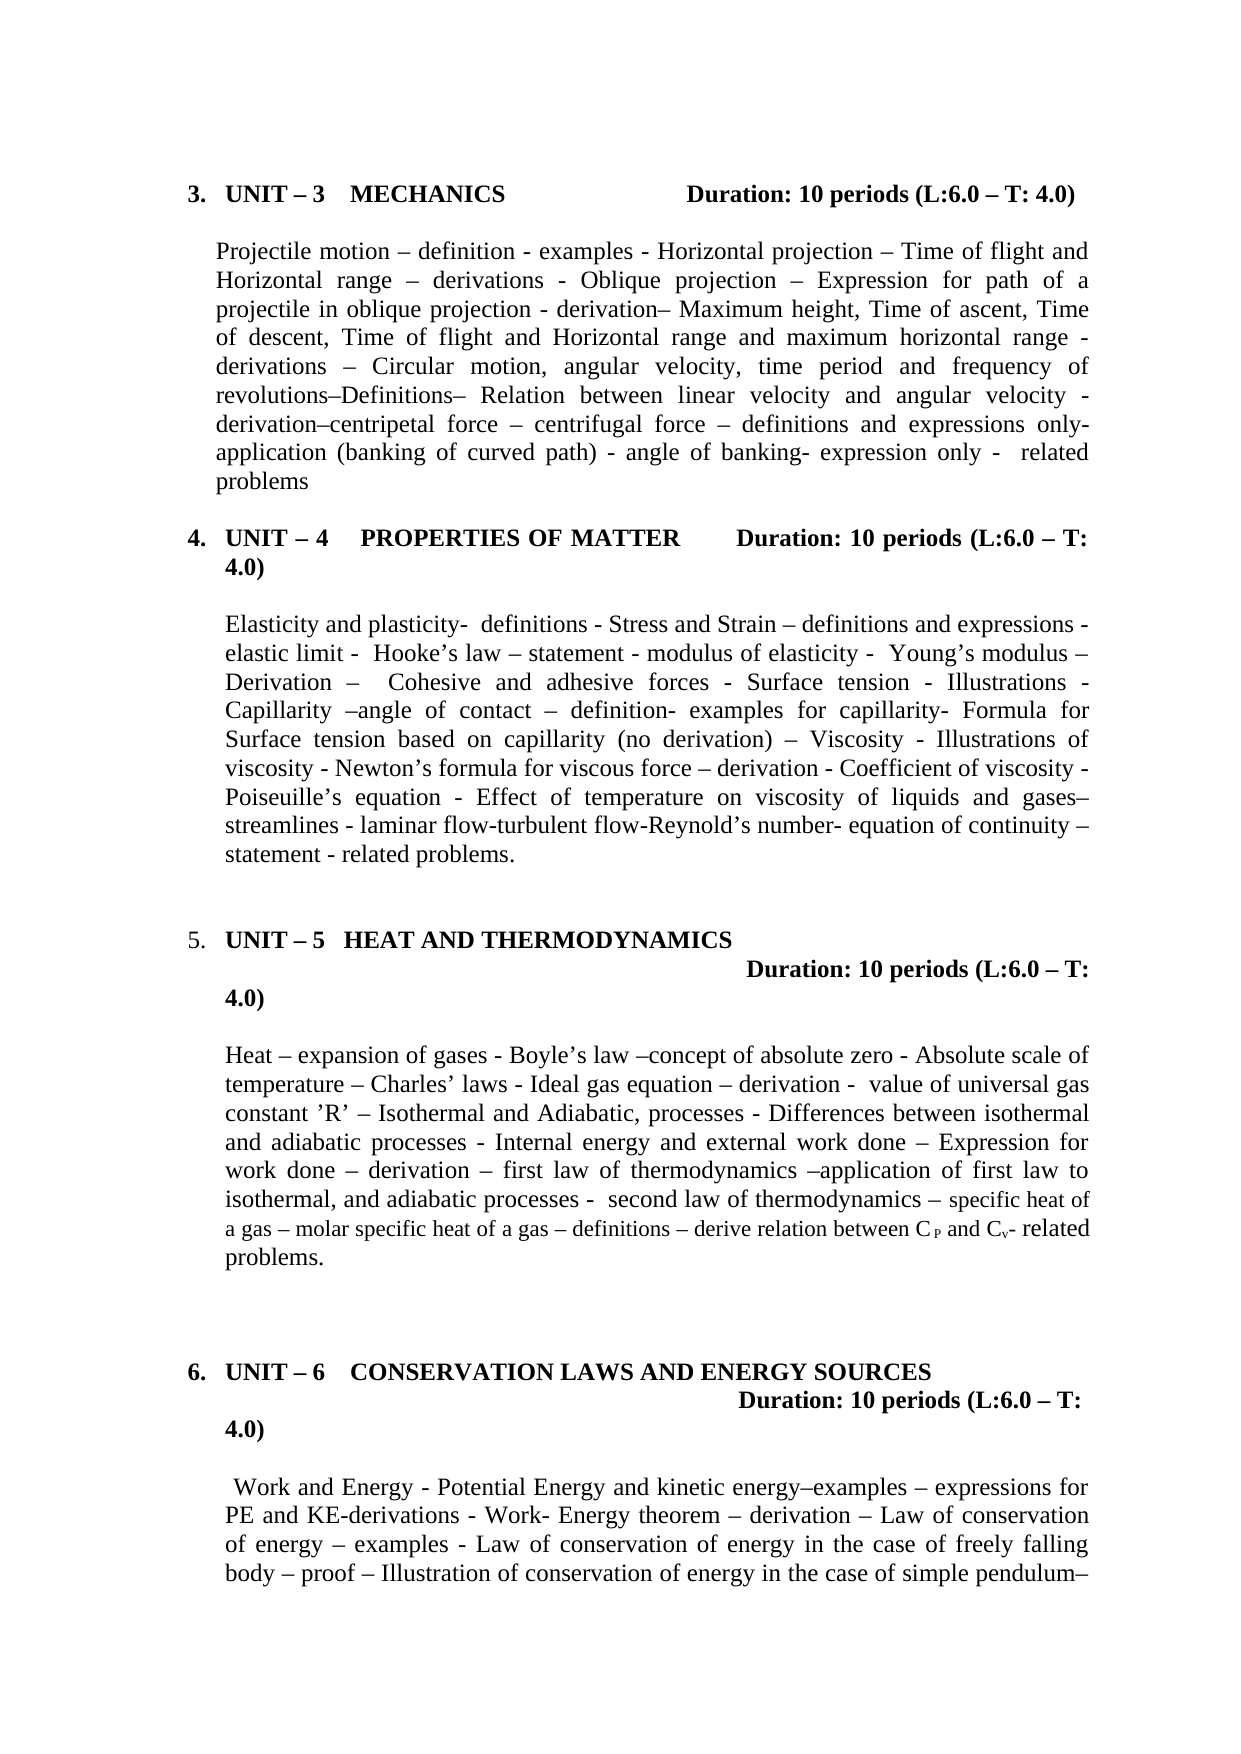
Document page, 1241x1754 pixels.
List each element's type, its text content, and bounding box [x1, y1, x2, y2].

list UNIT – 6 CONSERVATION LAWS AND ENERGY SOURCES [187, 1357, 1090, 1386]
text Heat – expansion of gases - Boyle’s law –concept of absolute zero - Absolute scale of temperature – Charles’ laws - Ideal gas equation – derivation - value of universal gas constant ’R’ – Isothermal and Adiabatic, processes - Differences between isothermal and adiabatic processes - Internal energy and external work done – Expression for work done – derivation – first law of thermodynamics –application of first law to isothermal, and adiabatic processes - second law of thermodynamics – specific heat of a gas – molar specific heat of a gas – definitions – derive relation between CP and Cv- related problems. [225, 1041, 1090, 1271]
list Duration: 10 periods (L:6.0 – T: 4.0) [225, 954, 1090, 1012]
list UNIT – 3 MECHANICS Duration: 10 periods (L:6.0 – T: 4.0) [187, 179, 1090, 207]
text Projectile motion – definition - examples - Horizontal projection – Time of flight and Horizontal range – derivations - Oblique projection – Expression for path of a projectile in oblique projection - derivation– Maximum height, Time of ascent, Time of descent, Time of flight and Horizontal range and maximum horizontal range - derivations – Circular motion, angular velocity, time period and frequency of revolutions–Definitions– Relation between linear velocity and angular velocity - derivation–centripetal force – centrifugal force – definitions and expressions only- application (banking of curved path) - angle of banking- expression only - related problems [216, 236, 1090, 495]
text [150, 1472, 1090, 1587]
list Duration: 10 periods (L:6.0 – T: 4.0) [225, 1386, 1090, 1443]
list UNIT – 4 PROPERTIES OF MATTER Duration: 10 periods (L:6.0 – T: 4.0) [187, 523, 1090, 581]
text Elasticity and plasticity- definitions - Stress and Strain – definitions and expressions - elastic limit - Hooke’s law – statement - modulus of elasticity - Young’s modulus – Derivation – Cohesive and adhesive forces - Surface tension - Illustrations - Capillarity –angle of contact – definition- examples for capillarity- Formula for Surface tension based on capillarity (no derivation) – Viscosity - Illustrations of viscosity - Newton’s formula for viscous force – derivation - Coefficient of viscosity - Poiseuille’s equation - Effect of temperature on viscosity of liquids and gases– streamlines - laminar flow-turbulent flow-Reynold’s number- equation of continuity – statement - related problems. [225, 609, 1090, 868]
list UNIT – 5 HEAT AND THERMODYNAMICS [187, 926, 1090, 954]
